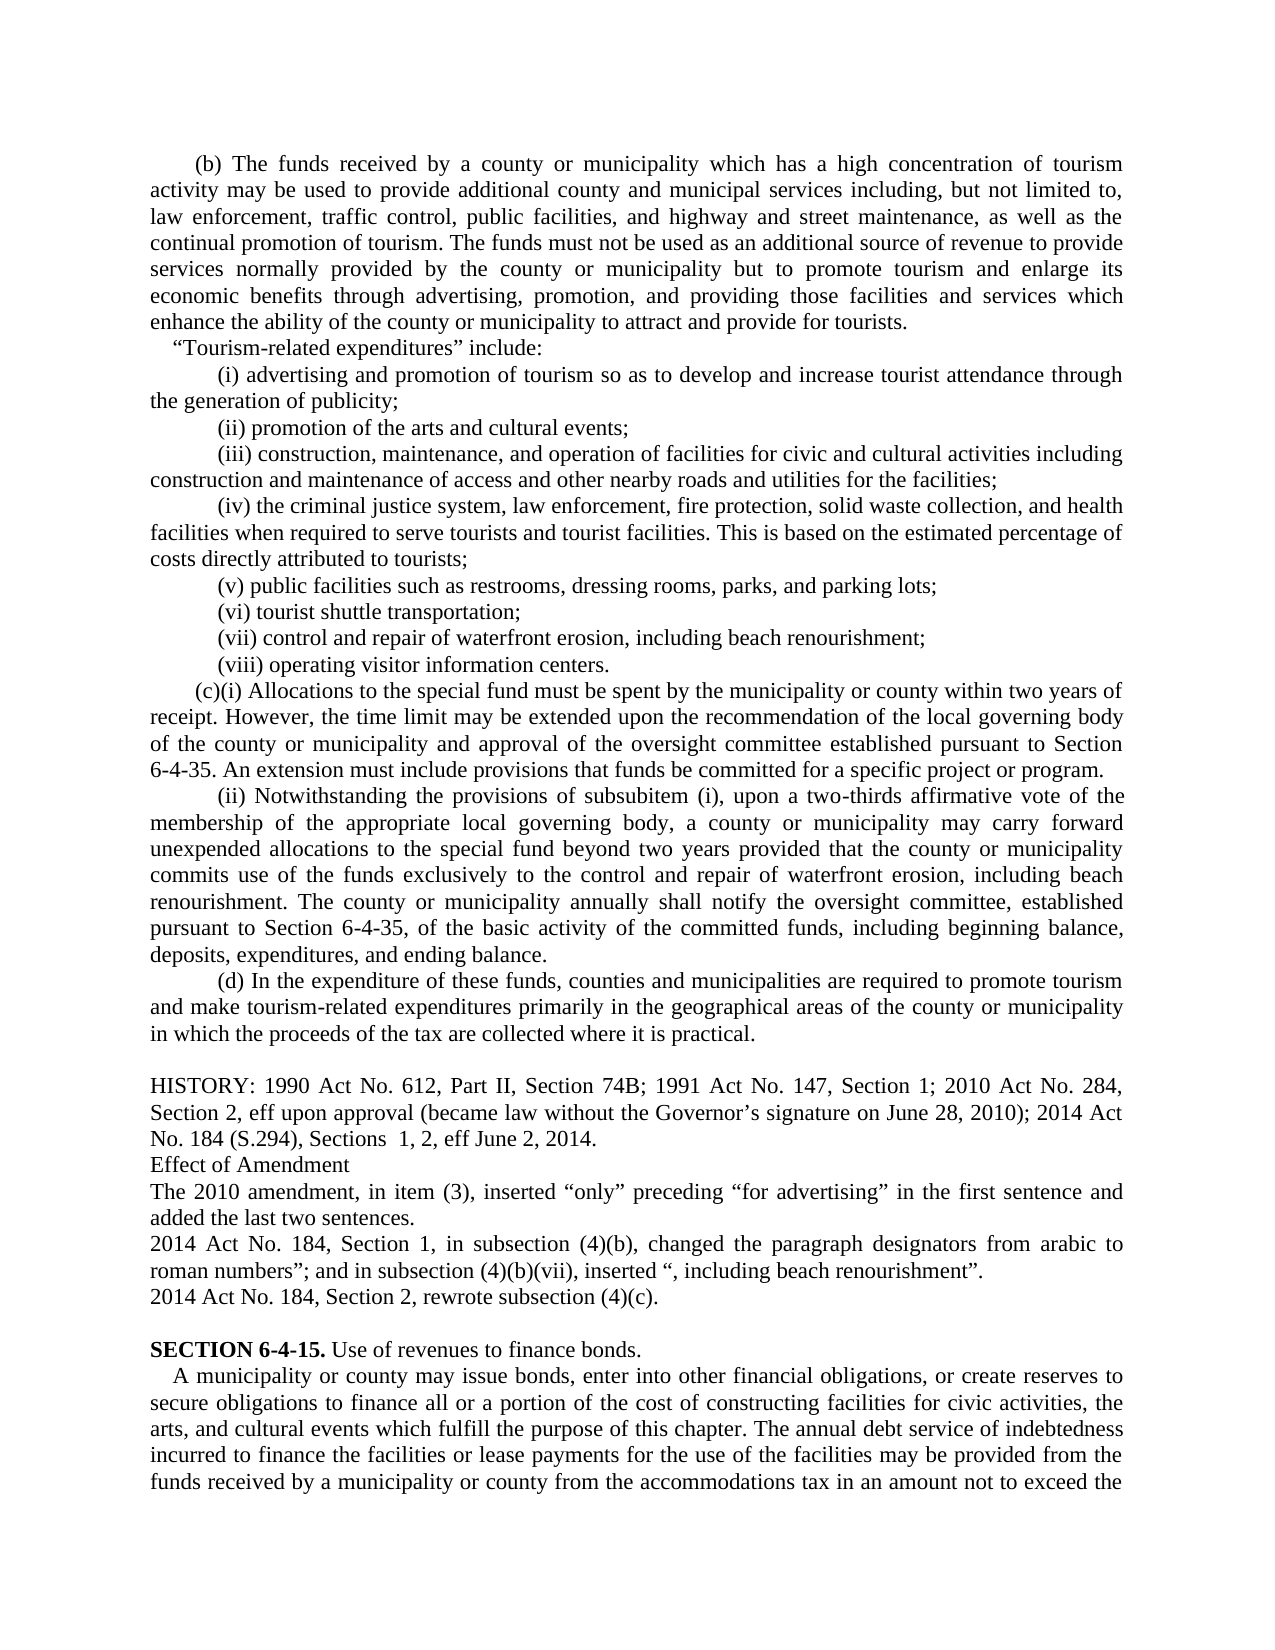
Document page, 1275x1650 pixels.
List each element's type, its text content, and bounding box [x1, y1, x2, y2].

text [150, 1362, 1125, 1494]
text (d) In the expenditure of these funds, counties and municipalities are required to promote tourism and make tourism-related expenditures primarily in the geographical areas of the county or municipality in which the proceeds of the tax are collected where it is practical. [150, 967, 1125, 1046]
text The 2010 amendment, in item (3), inserted “only” preceding “for advertising” in the first sentence and added the last two sentences. [150, 1178, 1125, 1231]
text (vi) tourist shuttle transportation; [150, 598, 1125, 624]
text (v) public facilities such as restrooms, dressing rooms, parks, and parking lots; [150, 572, 1125, 598]
text (c)(i) Allocations to the special fund must be spent by the municipality or county within two years of receipt. However, the time limit may be extended upon the recommendation of the local governing body of the county or municipality and approval of the oversight committee established pursuant to Section 6-4-35. An extension must include provisions that funds be committed for a specific project or program. [150, 677, 1125, 782]
text (iv) the criminal justice system, law enforcement, fire protection, solid waste collection, and health facilities when required to serve tourists and tourist facilities. This is based on the estimated percentage of costs directly attributed to tourists; [150, 493, 1125, 572]
text 2014 Act No. 184, Section 2, rewrote subsection (4)(c). [150, 1283, 1125, 1309]
text (ii) Notwithstanding the provisions of subsubitem (i), upon a two-thirds affirmative vote of the membership of the appropriate local governing body, a county or municipality may carry forward unexpended allocations to the special fund beyond two years provided that the county or municipality commits use of the funds exclusively to the control and repair of waterfront erosion, including beach renourishment. The county or municipality annually shall notify the oversight committee, established pursuant to Section 6-4-35, of the basic activity of the committed funds, including beginning balance, deposits, expenditures, and ending balance. [150, 782, 1125, 967]
text (b) The funds received by a county or municipality which has a high concentration of tourism activity may be used to provide additional county and municipal services including, but not limited to, law enforcement, traffic control, public facilities, and highway and street maintenance, as well as the continual promotion of tourism. The funds must not be used as an additional source of revenue to provide services normally provided by the county or municipality but to promote tourism and enlarge its economic benefits through advertising, promotion, and providing those facilities and services which enhance the ability of the county or municipality to attract and provide for tourists. [150, 150, 1125, 334]
text (vii) control and repair of waterfront erosion, including beach renourishment; [150, 624, 1125, 651]
text SECTION 6-4-15. Use of revenues to finance bonds. [150, 1336, 1125, 1362]
text Effect of Amendment [150, 1151, 1125, 1178]
text (viii) operating visitor information centers. [150, 651, 1125, 677]
text 2014 Act No. 184, Section 1, in subsection (4)(b), changed the paragraph designators from arabic to roman numbers”; and in subsection (4)(b)(vii), inserted “, including beach renourishment”. [150, 1231, 1125, 1283]
text HISTORY: 1990 Act No. 612, Part II, Section 74B; 1991 Act No. 147, Section 1; 2010 Act No. 284, Section 2, eff upon approval (became law without the Governor’s signature on June 28, 2010); 2014 Act No. 184 (S.294), Sections 1, 2, eff June 2, 2014. [150, 1072, 1125, 1151]
text (iii) construction, maintenance, and operation of facilities for civic and cultural activities including construction and maintenance of access and other nearby roads and utilities for the facilities; [150, 440, 1125, 493]
text (ii) promotion of the arts and cultural events; [150, 413, 1125, 440]
text (i) advertising and promotion of tourism so as to develop and increase tourist attendance through the generation of publicity; [150, 361, 1125, 413]
text “Tourism-related expenditures” include: [150, 334, 1125, 361]
